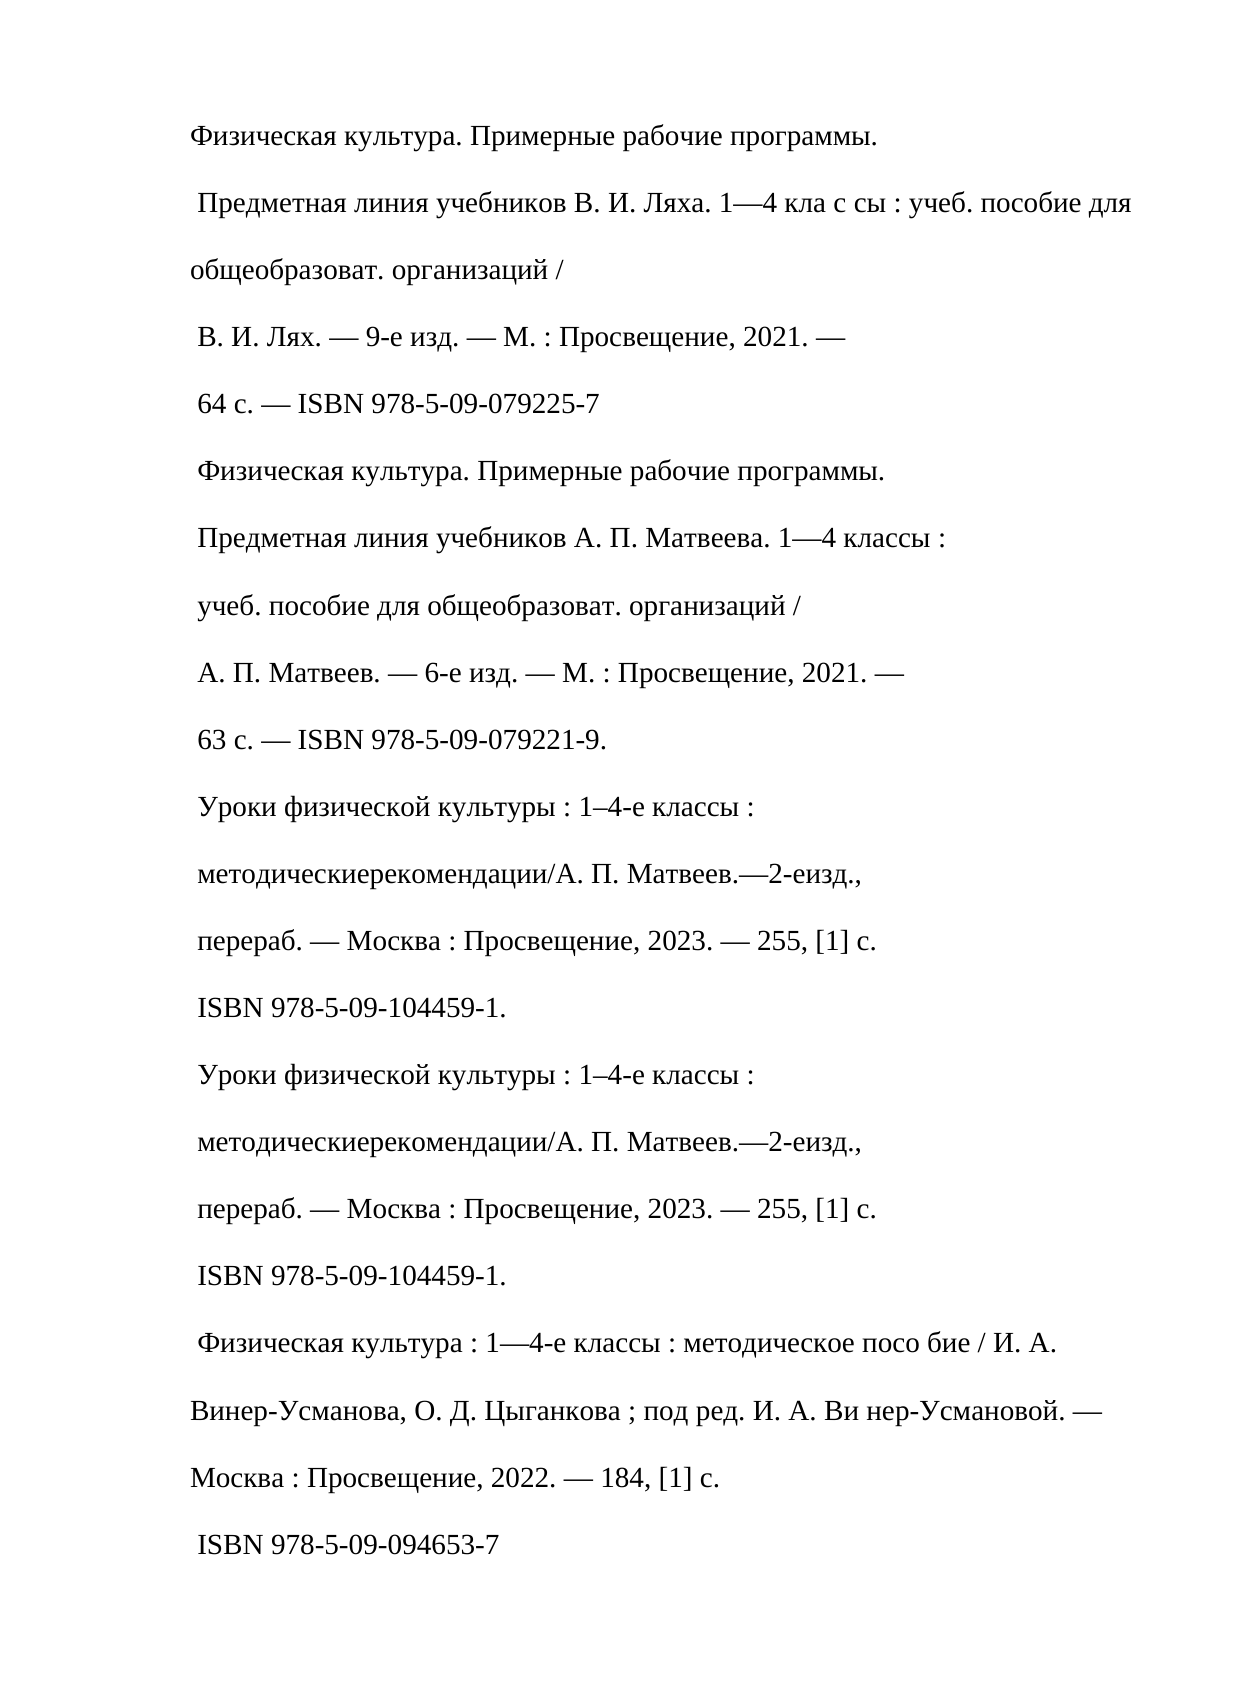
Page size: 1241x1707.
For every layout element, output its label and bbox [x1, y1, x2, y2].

text [190, 118, 1152, 1560]
